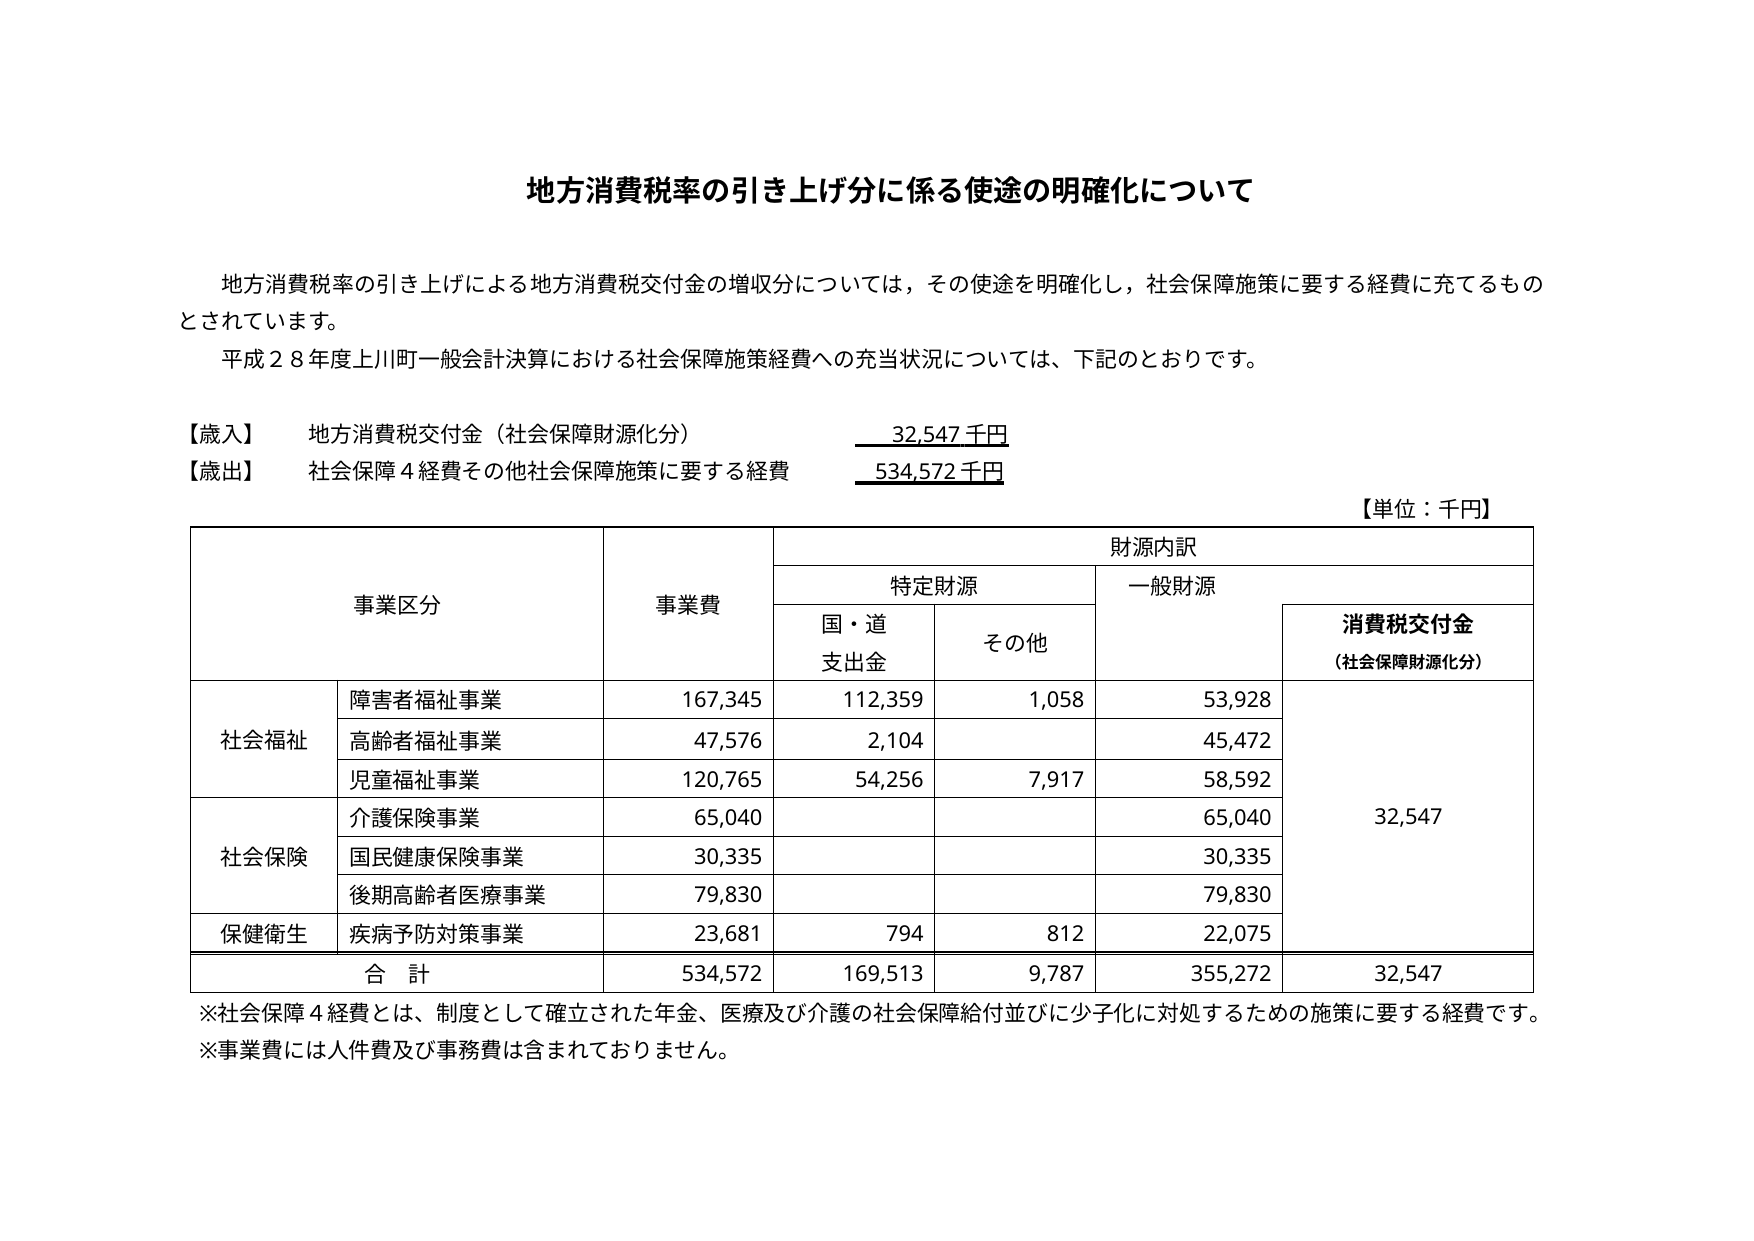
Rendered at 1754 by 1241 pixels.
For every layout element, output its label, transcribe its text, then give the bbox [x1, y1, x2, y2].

table_cell [935, 837, 1095, 874]
table_cell 65,040 [1096, 798, 1282, 836]
table_cell 国・道 支出金 [774, 605, 934, 679]
table_cell 53,928 [1096, 681, 1282, 718]
table_cell 812 [935, 914, 1095, 951]
text 地方消費税率の引き上げ分に係る使途の明確化について [177, 151, 1547, 226]
table_cell 30,335 [1096, 837, 1282, 874]
table_header 事業費 [604, 528, 773, 679]
text 【単位：千円】 [177, 489, 1503, 526]
table_cell 合 計 [191, 955, 603, 992]
table_cell 169,513 [774, 955, 934, 992]
table_cell 特定財源 [774, 566, 1095, 603]
text 地方消費税率の引き上げによる地方消費税交付金の増収分については，その使途を明確化し，社会保障施策に要する経費に充てるものとされています。 [177, 264, 1547, 339]
text ※事業費には人件費及び事務費は含まれておりません。 [177, 1031, 1547, 1068]
table_cell その他 [935, 605, 1095, 679]
table_cell 一般財源 [1096, 566, 1533, 603]
table_cell 社会福祉 [191, 681, 337, 797]
table_cell 54,256 [774, 760, 934, 797]
table_cell 30,335 [604, 837, 773, 874]
table_cell 疾病予防対策事業 [338, 914, 603, 951]
table_cell [935, 875, 1095, 913]
text 【歳入】 地方消費税交付金（社会保障財源化分） 32,547千円 [177, 414, 1547, 451]
table_cell [935, 719, 1095, 759]
table_cell 32,547 [1283, 681, 1533, 951]
table_cell 47,576 [604, 719, 773, 759]
table_cell 2,104 [774, 719, 934, 759]
table_cell 23,681 [604, 914, 773, 951]
table_cell [935, 798, 1095, 836]
table_cell 消費税交付金 （社会保障財源化分） [1283, 605, 1533, 679]
table_cell 79,830 [604, 875, 773, 913]
table_cell 国民健康保険事業 [338, 837, 603, 874]
table_header 事業区分 [191, 528, 603, 679]
table_cell 45,472 [1096, 719, 1282, 759]
table_cell 22,075 [1096, 914, 1282, 951]
table_cell 120,765 [604, 760, 773, 797]
table_cell [1096, 604, 1282, 679]
table_header 財源内訳 [774, 528, 1533, 565]
table_cell 58,592 [1096, 760, 1282, 797]
table_cell 9,787 [935, 955, 1095, 992]
table_cell 1,058 [935, 681, 1095, 718]
table_cell 高齢者福祉事業 [338, 719, 603, 759]
table_cell 167,345 [604, 681, 773, 718]
table_cell 児童福祉事業 [338, 760, 603, 797]
table_cell 社会保険 [191, 798, 337, 913]
table_cell [774, 875, 934, 913]
text 【歳出】 社会保障４経費その他社会保障施策に要する経費 534,572千円 [177, 451, 1547, 489]
table_cell [774, 837, 934, 874]
table_cell 障害者福祉事業 [338, 681, 603, 718]
text ※社会保障４経費とは、制度として確立された年金、医療及び介護の社会保障給付並びに少子化に対処するための施策に要する経費です。 [177, 993, 1547, 1031]
table_cell 794 [774, 914, 934, 951]
table_cell 7,917 [935, 760, 1095, 797]
text 平成２８年度上川町一般会計決算における社会保障施策経費への充当状況については、下記のとおりです。 [177, 339, 1547, 376]
table_cell 79,830 [1096, 875, 1282, 913]
table_cell 後期高齢者医療事業 [338, 875, 603, 913]
table_cell 介護保険事業 [338, 798, 603, 836]
table_cell [774, 798, 934, 836]
table_cell 65,040 [604, 798, 773, 836]
table_cell 534,572 [604, 955, 773, 992]
table_cell 355,272 [1096, 955, 1282, 992]
table_cell 保健衛生 [191, 914, 337, 951]
table_cell 32,547 [1283, 955, 1533, 992]
table_cell 112,359 [774, 681, 934, 718]
